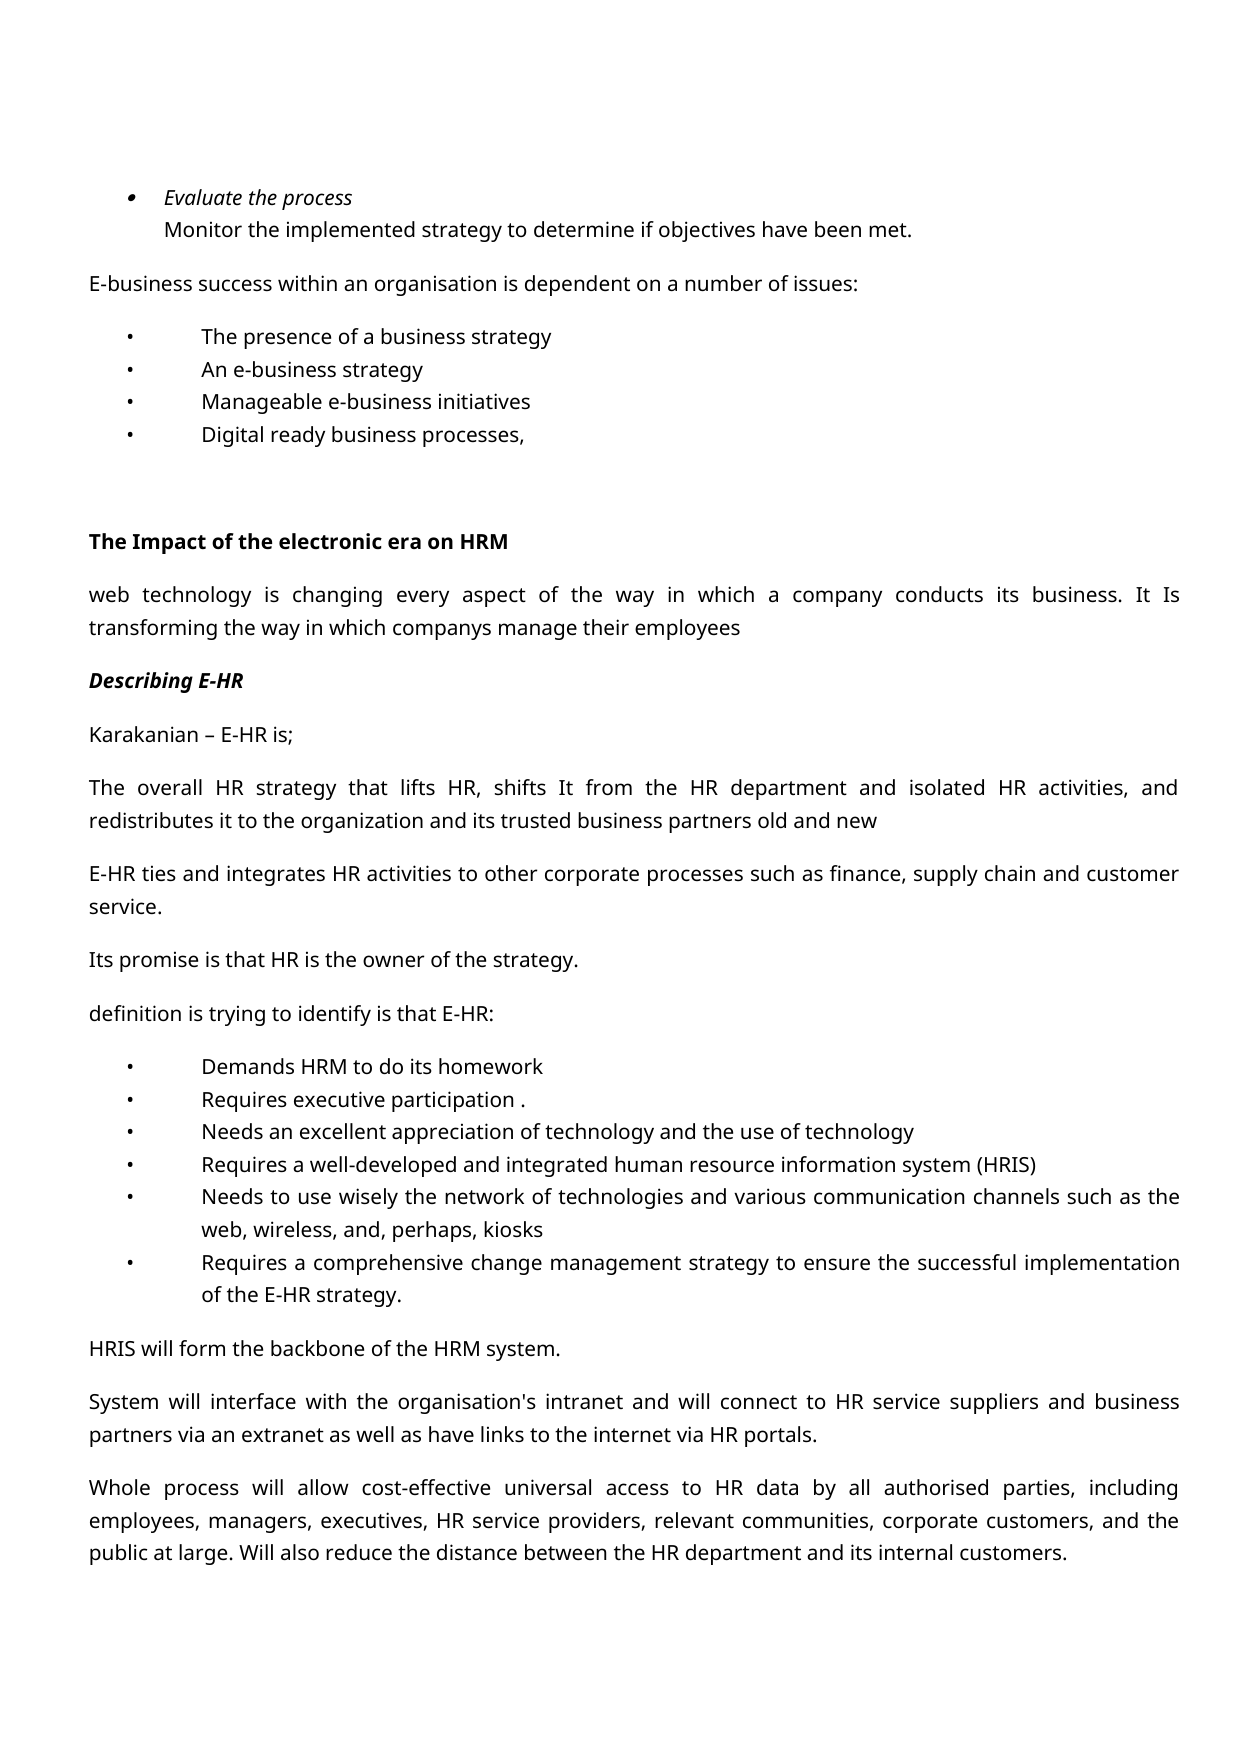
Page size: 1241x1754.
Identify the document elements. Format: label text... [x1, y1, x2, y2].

list Needs to use wisely the network of technologies and various communication channels such as the web, wireless, and, perhaps, kiosks [126, 1182, 1181, 1243]
text Describing E-HR [89, 666, 1181, 695]
text The Impact of the electronic era on HRM [89, 527, 1181, 555]
list Evaluate the process [126, 183, 1181, 211]
text HRIS will form the backbone of the HRM system. [89, 1334, 1181, 1362]
list An e-business strategy [126, 355, 1181, 383]
text Its promise is that HR is the owner of the strategy. [89, 945, 1181, 974]
text Whole process will allow cost-effective universal access to HR data by all authorised parties, including employees, managers, executives, HR service providers, relevant communities, corporate customers, and the public at large. Will also reduce the distance between the HR department and its internal customers. [89, 1473, 1181, 1567]
text Karakanian – E-HR is; [89, 720, 1181, 748]
text System will interface with the organisation's intranet and will connect to HR service suppliers and business partners via an extranet as well as have links to the internet via HR portals. [89, 1387, 1181, 1448]
text definition is trying to identify is that E-HR: [89, 999, 1181, 1027]
text E-HR ties and integrates HR activities to other corporate processes such as finance, supply chain and customer service. [89, 859, 1181, 920]
text web technology is changing every aspect of the way in which a company conducts its business. It Is transforming the way in which companys manage their employees [89, 580, 1181, 641]
list Manageable e-business initiatives [126, 387, 1181, 416]
list Requires executive participation . [126, 1085, 1181, 1113]
list Monitor the implemented strategy to determine if objectives have been met. [164, 215, 1181, 244]
list Requires a comprehensive change management strategy to ensure the successful implementation of the E-HR strategy. [126, 1248, 1181, 1309]
list Digital ready business processes, [126, 420, 1181, 448]
list Needs an excellent appreciation of technology and the use of technology [126, 1117, 1181, 1146]
text The overall HR strategy that lifts HR, shifts It from the HR department and isolated HR activities, and redistributes it to the organization and its trusted business partners old and new [89, 773, 1181, 834]
list The presence of a business strategy [126, 322, 1181, 351]
list Requires a well-developed and integrated human resource information system (HRIS) [126, 1150, 1181, 1178]
text E-business success within an organisation is dependent on a number of issues: [89, 269, 1181, 297]
list Demands HRM to do its homework [126, 1052, 1181, 1081]
